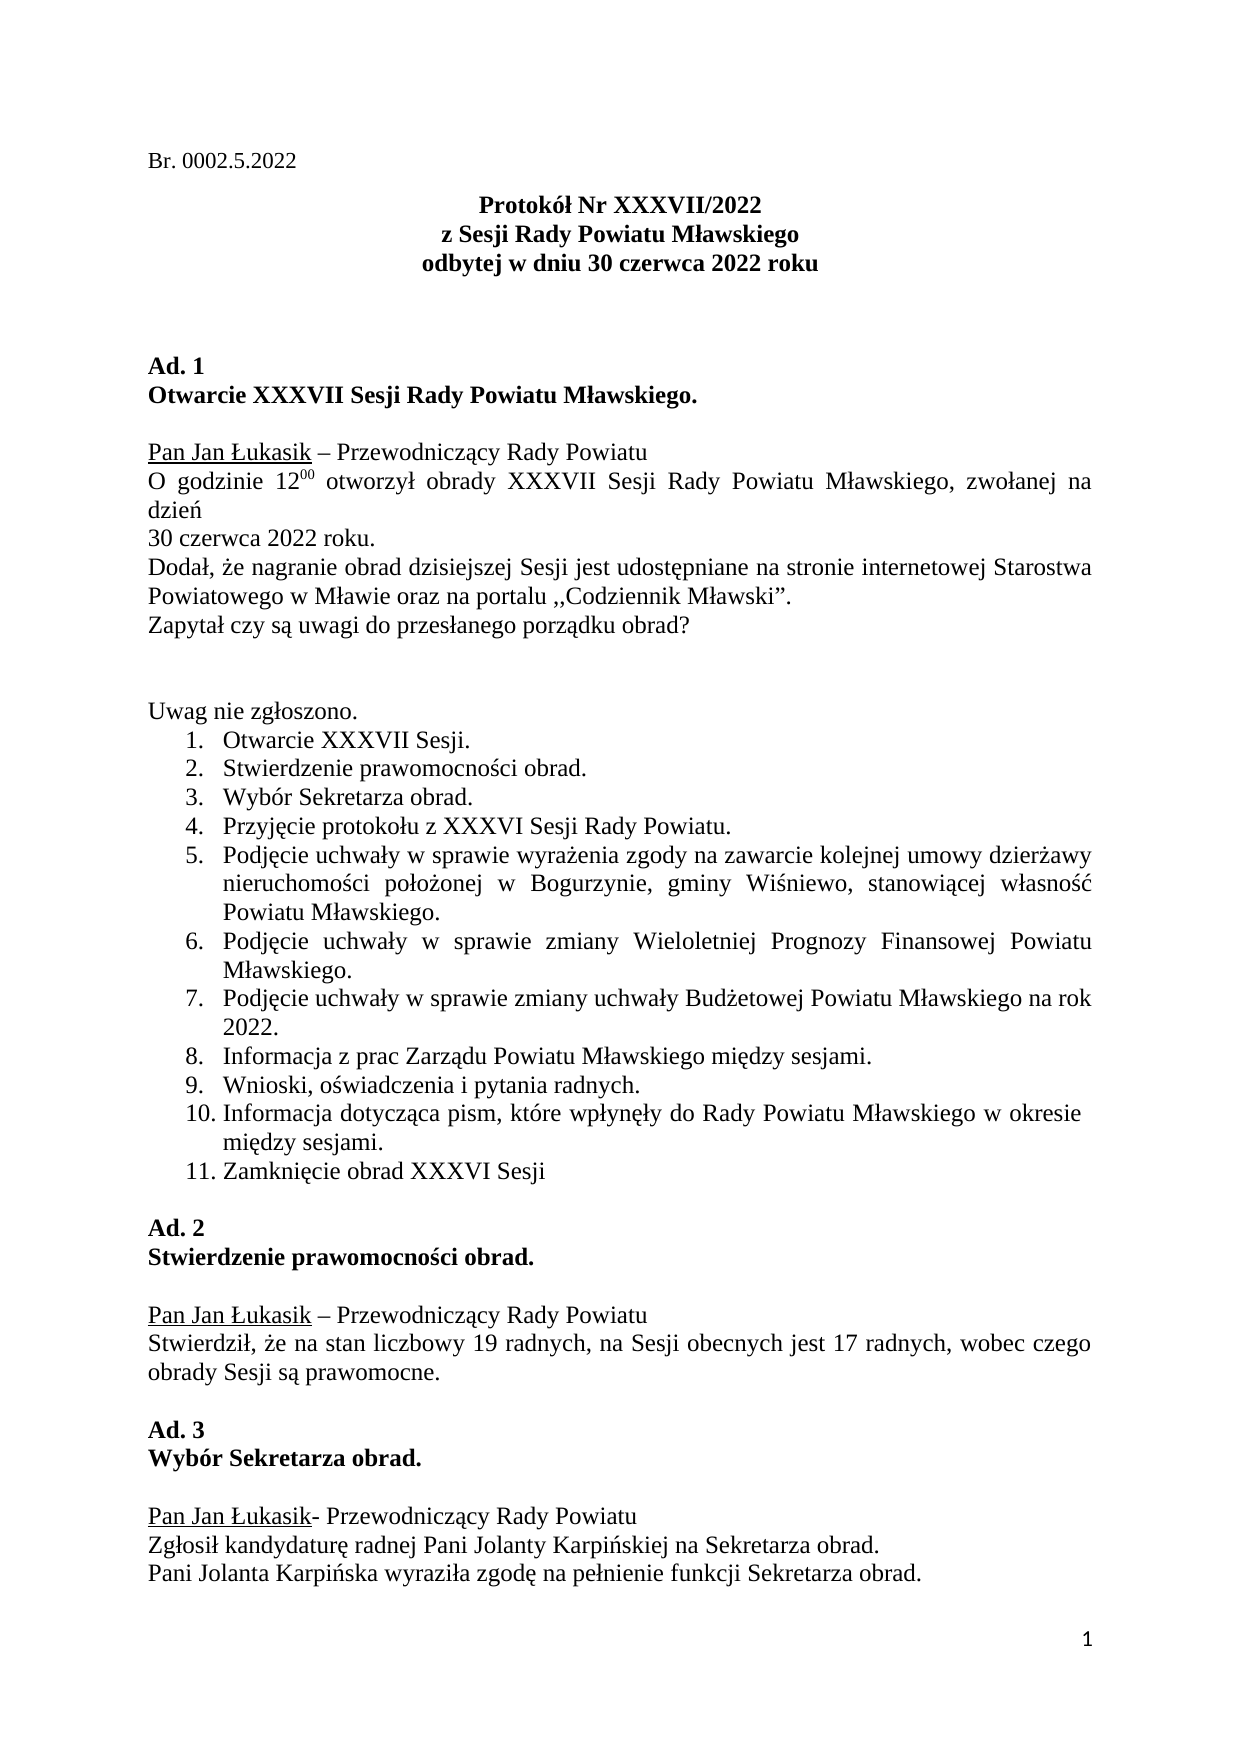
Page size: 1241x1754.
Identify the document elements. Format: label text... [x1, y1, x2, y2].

list Stwierdzenie prawomocności obrad. [185, 753, 1093, 782]
text Wybór Sekretarza obrad. [148, 1443, 1093, 1472]
text Ad. 1 [148, 351, 1093, 380]
text Pan Jan Łukasik – Przewodniczący Rady Powiatu [148, 437, 1093, 466]
text O godzinie 1200 otworzył obrady XXXVII Sesji Rady Powiatu Mławskiego, zwołanej na dzień 30 czerwca 2022 roku. [148, 466, 1093, 552]
text Pan Jan Łukasik- Przewodniczący Rady Powiatu [148, 1501, 1093, 1530]
text Stwierdzenie prawomocności obrad. [148, 1242, 1093, 1271]
list Przyjęcie protokołu z XXXVI Sesji Rady Powiatu. [185, 811, 1093, 840]
text Pan Jan Łukasik – Przewodniczący Rady Powiatu [148, 1300, 1093, 1328]
text Otwarcie XXXVII Sesji Rady Powiatu Mławskiego. [148, 380, 1093, 408]
list Podjęcie uchwały w sprawie wyrażenia zgody na zawarcie kolejnej umowy dzierżawy nieruchomości położonej w Bogurzynie, gminy Wiśniewo, stanowiącej własność Powiatu Mławskiego. [185, 840, 1093, 926]
list Podjęcie uchwały w sprawie zmiany Wieloletniej Prognozy Finansowej Powiatu Mławskiego. [185, 926, 1093, 983]
text Ad. 3 [148, 1415, 1093, 1443]
text Zapytał czy są uwagi do przesłanego porządku obrad? [148, 610, 1093, 638]
list Informacja dotycząca pism, które wpłynęły do Rady Powiatu Mławskiego w okresie między sesjami. [185, 1098, 1082, 1156]
text Br. 0002.5.2022 [148, 148, 1093, 174]
text Zgłosił kandydaturę radnej Pani Jolanty Karpińskiej na Sekretarza obrad. [148, 1530, 1093, 1558]
text Dodał, że nagranie obrad dzisiejszej Sesji jest udostępniane na stronie internetowej Starostwa Powiatowego w Mławie oraz na portalu ,,Codziennik Mławski”. [148, 552, 1093, 610]
text Uwag nie zgłoszono. [148, 696, 1093, 725]
list Otwarcie XXXVII Sesji. [185, 725, 1093, 753]
text z Sesji Rady Powiatu Mławskiego [148, 219, 1093, 248]
list Wybór Sekretarza obrad. [185, 782, 1093, 811]
list Zamknięcie obrad XXXVI Sesji [185, 1156, 1082, 1185]
text Protokół Nr XXXVII/2022 [148, 191, 1093, 219]
list Informacja z prac Zarządu Powiatu Mławskiego między sesjami. [185, 1041, 1082, 1070]
text Ad. 2 [148, 1213, 1093, 1242]
list Podjęcie uchwały w sprawie zmiany uchwały Budżetowej Powiatu Mławskiego na rok 2022. [185, 983, 1093, 1041]
text Pani Jolanta Karpińska wyraziła zgodę na pełnienie funkcji Sekretarza obrad. [148, 1558, 1093, 1587]
text odbytej w dniu 30 czerwca 2022 roku [148, 248, 1093, 277]
list Wnioski, oświadczenia i pytania radnych. [185, 1070, 1082, 1098]
text Stwierdził, że na stan liczbowy 19 radnych, na Sesji obecnych jest 17 radnych, wobec czego obrady Sesji są prawomocne. [148, 1328, 1093, 1386]
